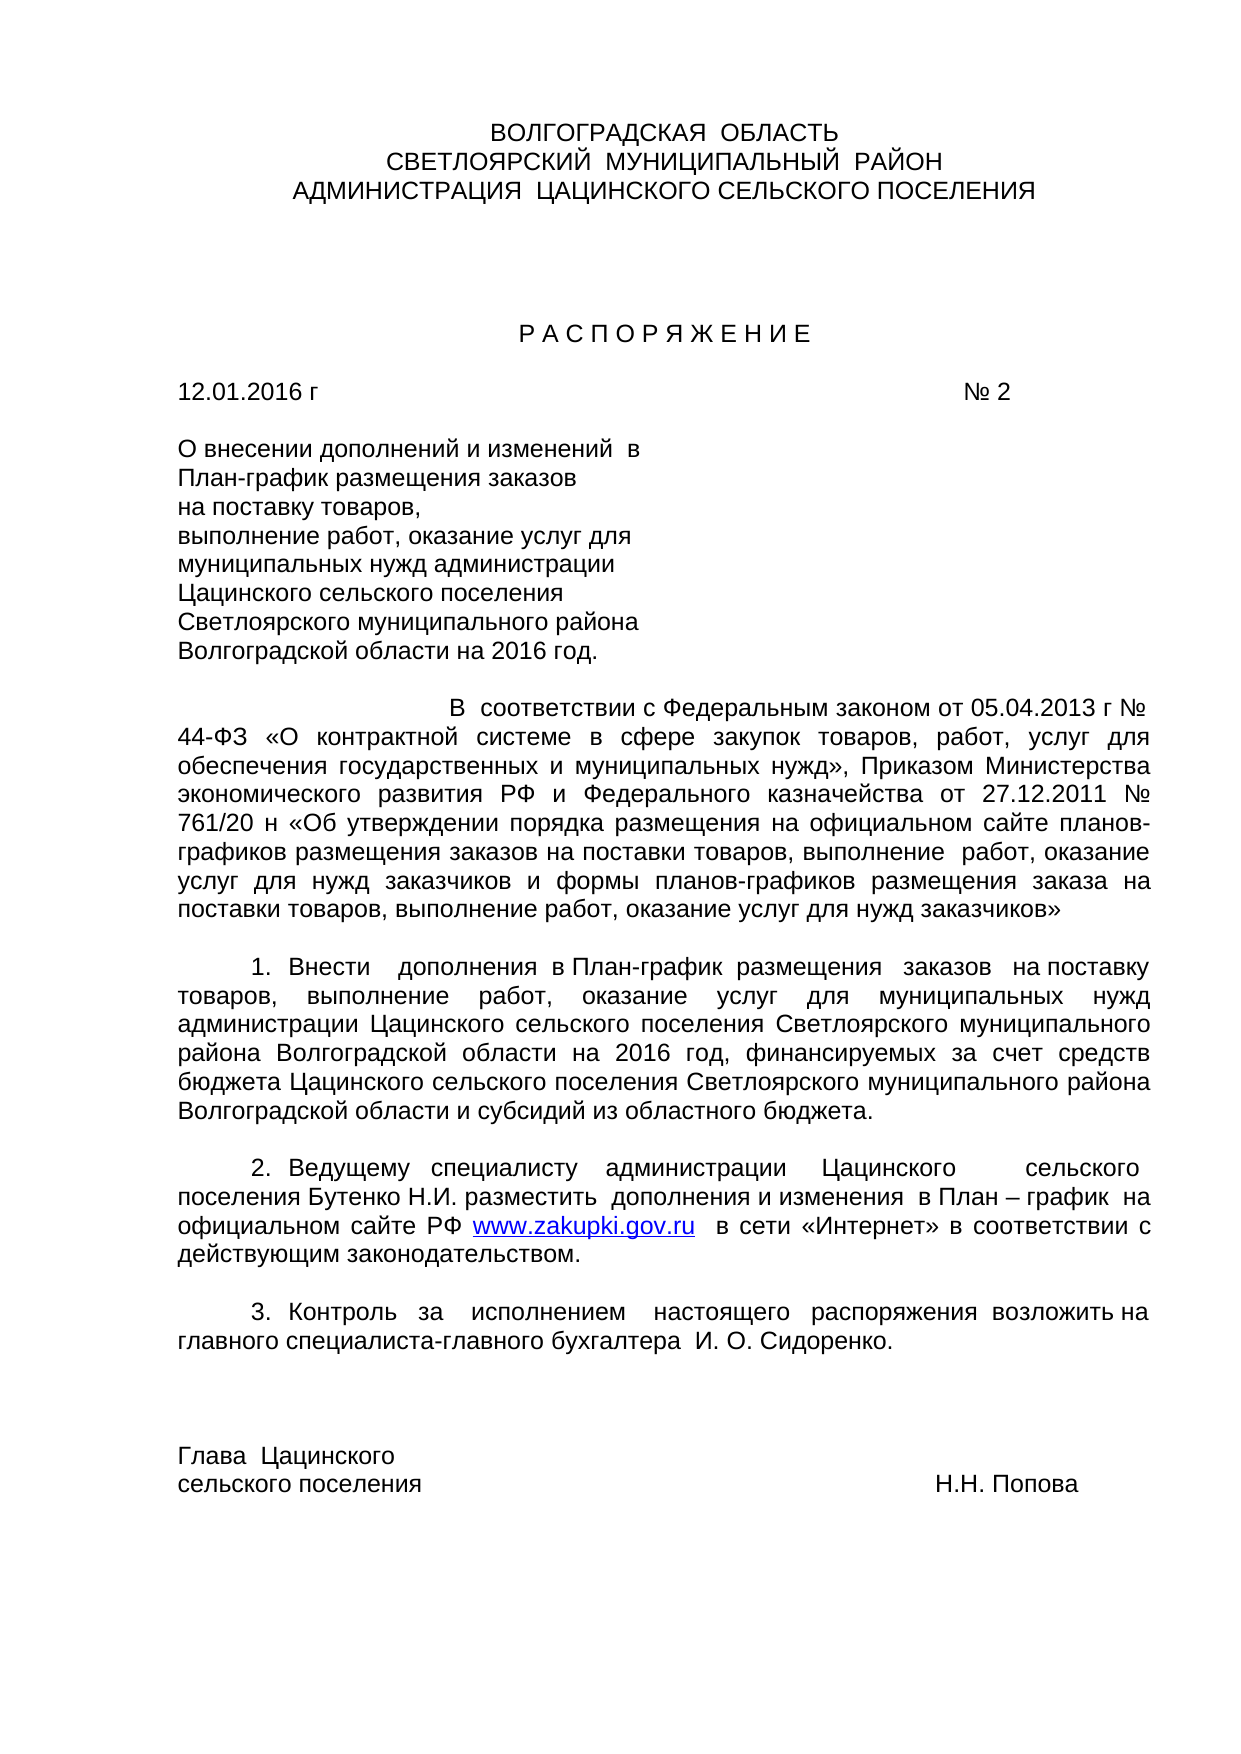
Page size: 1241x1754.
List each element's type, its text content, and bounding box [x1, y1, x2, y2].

text ВОЛГОГРАДСКАЯ ОБЛАСТЬ [177, 118, 1152, 147]
text СВЕТЛОЯРСКИЙ МУНИЦИПАЛЬНЫЙ РАЙОН [177, 147, 1152, 176]
text Светлоярского муниципального района [177, 607, 1152, 636]
text Волгоградской области на 2016 год. [177, 636, 1152, 664]
text 12.01.2016 г № 2 [177, 377, 1152, 406]
list Внести дополнения в План-график размещения заказов на поставку [251, 952, 1152, 981]
text Глава Цацинского [177, 1441, 1152, 1469]
text главного специалиста-главного бухгалтера И. О. Сидоренко. [177, 1326, 1152, 1354]
text АДМИНИСТРАЦИЯ ЦАЦИНСКОГО СЕЛЬСКОГО ПОСЕЛЕНИЯ [177, 176, 1152, 204]
text товаров, выполнение работ, оказание услуг для муниципальных нужд администрации Цацинского сельского поселения Светлоярского муниципального района Волгоградской области на 2016 год, финансируемых за счет средств бюджета Цацинского сельского поселения Светлоярского муниципального района Волгоградской области и субсидий из областного бюджета. [177, 981, 1152, 1124]
text выполнение работ, оказание услуг для [177, 521, 1152, 549]
text поселения Бутенко Н.И. разместить дополнения и изменения в План – график на официальном сайте РФ www.zakupki.gov.ru в сети «Интернет» в соответствии с действующим законодательством. [177, 1182, 1152, 1268]
list Контроль за исполнением настоящего распоряжения возложить на [251, 1297, 1152, 1326]
text муниципальных нужд администрации [177, 549, 1152, 578]
text Цацинского сельского поселения [177, 578, 1152, 607]
text на поставку товаров, [177, 492, 1152, 521]
list Ведущему специалисту администрации Цацинского сельского [251, 1153, 1152, 1182]
text Р А С П О Р Я Ж Е Н И Е [177, 319, 1152, 348]
text О внесении дополнений и изменений в [177, 434, 1152, 463]
text План-график размещения заказов [177, 463, 1152, 492]
text В соответствии с Федеральным законом от 05.04.2013 г № 44-ФЗ «О контрактной системе в сфере закупок товаров, работ, услуг для обеспечения государственных и муниципальных нужд», Приказом Министерства экономического развития РФ и Федерального казначейства от 27.12.2011 № 761/20 н «Об утверждении порядка размещения на официальном сайте планов- графиков размещения заказов на поставки товаров, выполнение работ, оказание услуг для нужд заказчиков и формы планов-графиков размещения заказа на поставки товаров, выполнение работ, оказание услуг для нужд заказчиков» [177, 693, 1152, 923]
text сельского поселения Н.Н. Попова [177, 1469, 1152, 1498]
